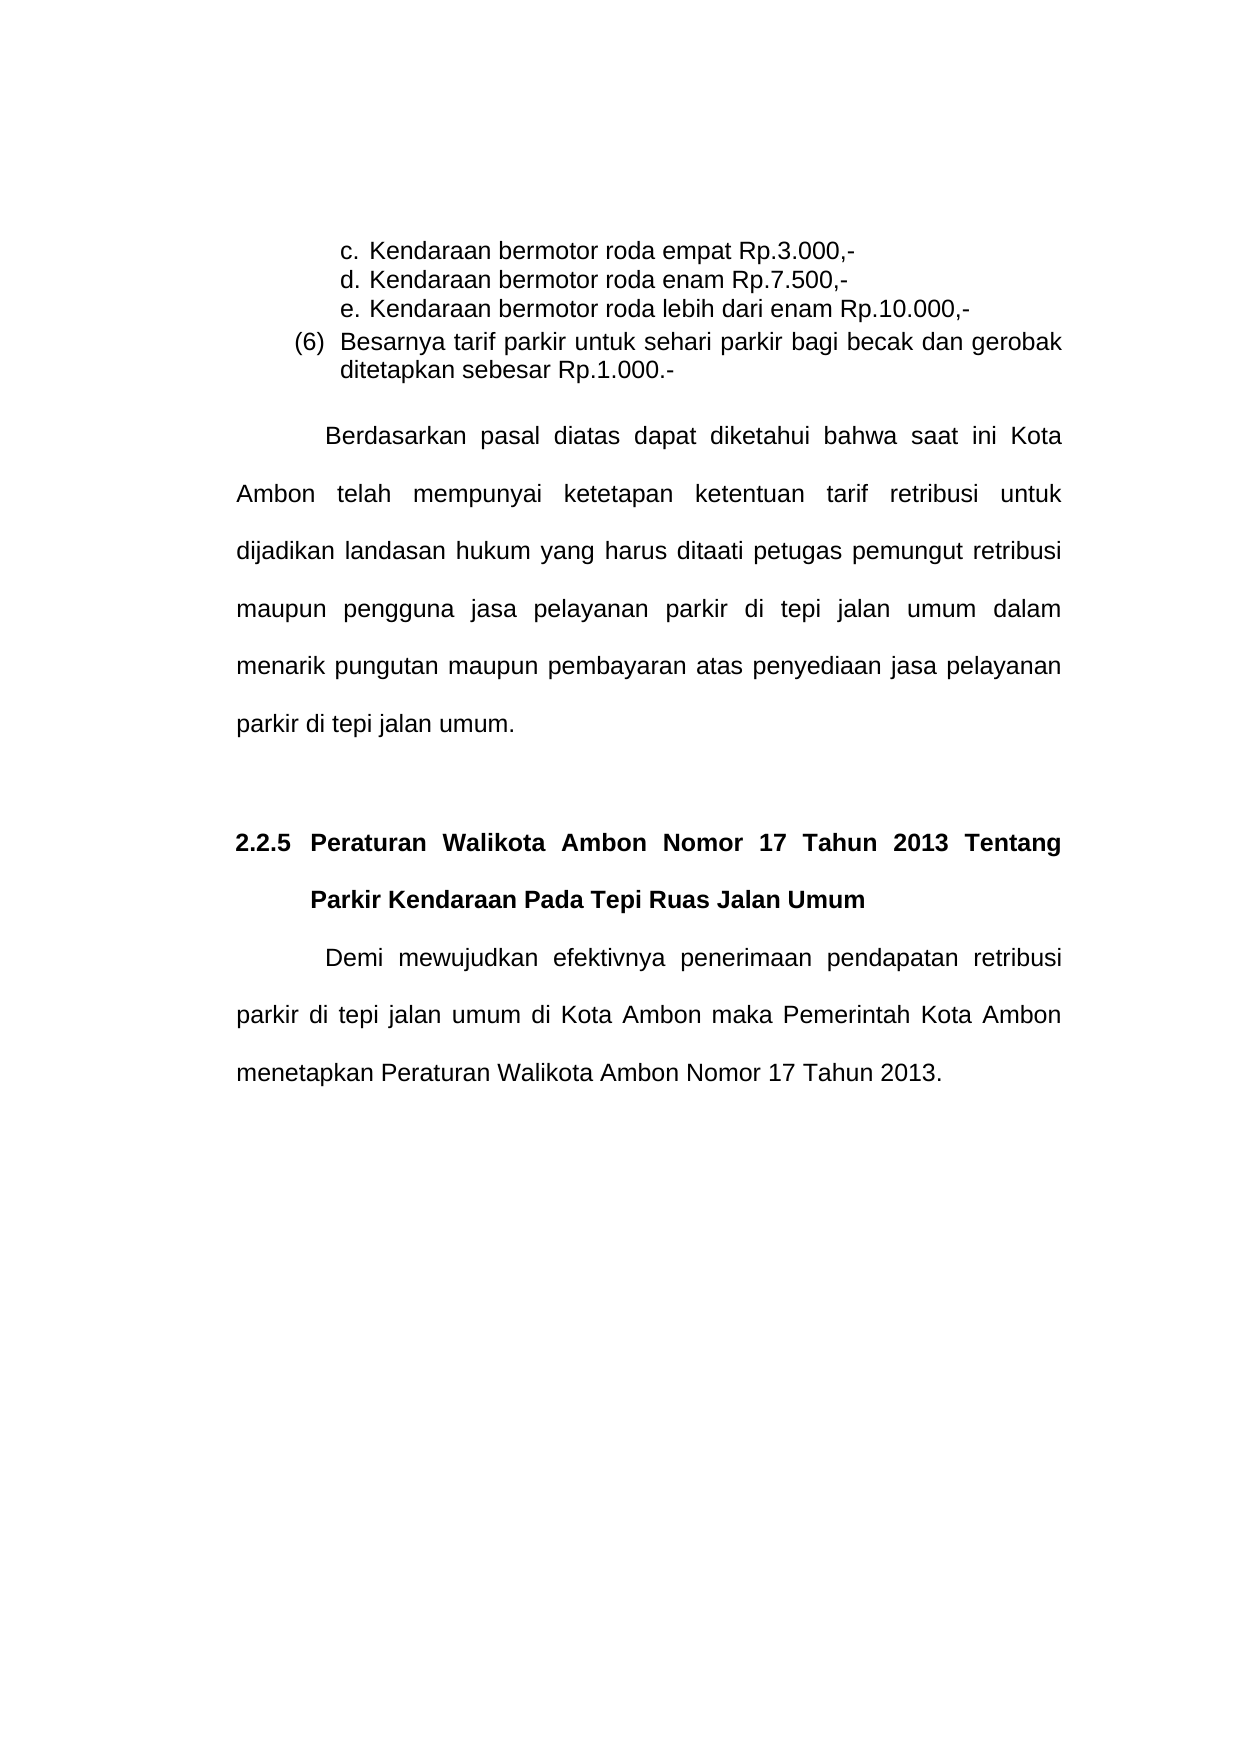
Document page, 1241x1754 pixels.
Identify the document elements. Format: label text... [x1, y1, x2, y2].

list Peraturan Walikota Ambon Nomor 17 Tahun 2013 Tentang Parkir Kendaraan Pada Tepi Ruas Jalan Umum [235, 828, 1063, 914]
list Demi mewujudkan efektivnya penerimaan pendapatan retribusi parkir di tepi jalan umum di Kota Ambon maka Pemerintah Kota Ambon menetapkan Peraturan Walikota Ambon Nomor 17 Tahun 2013. [236, 943, 1063, 1087]
list Kendaraan bermotor roda enam Rp.7.500,- [340, 265, 1063, 294]
list Kendaraan bermotor roda lebih dari enam Rp.10.000,- [340, 294, 1063, 322]
text Berdasarkan pasal diatas dapat diketahui bahwa saat ini Kota Ambon telah mempunyai ketetapan ketentuan tarif retribusi untuk dijadikan landasan hukum yang harus ditaati petugas pemungut retribusi maupun pengguna jasa pelayanan parkir di tepi jalan umum dalam menarik pungutan maupun pembayaran atas penyediaan jasa pelayanan parkir di tepi jalan umum. [236, 421, 1063, 737]
list Kendaraan bermotor roda empat Rp.3.000,- [340, 236, 1063, 265]
text (6) Besarnya tarif parkir untuk sehari parkir bagi becak dan gerobak ditetapkan sebesar Rp.1.000.- [294, 327, 1063, 384]
